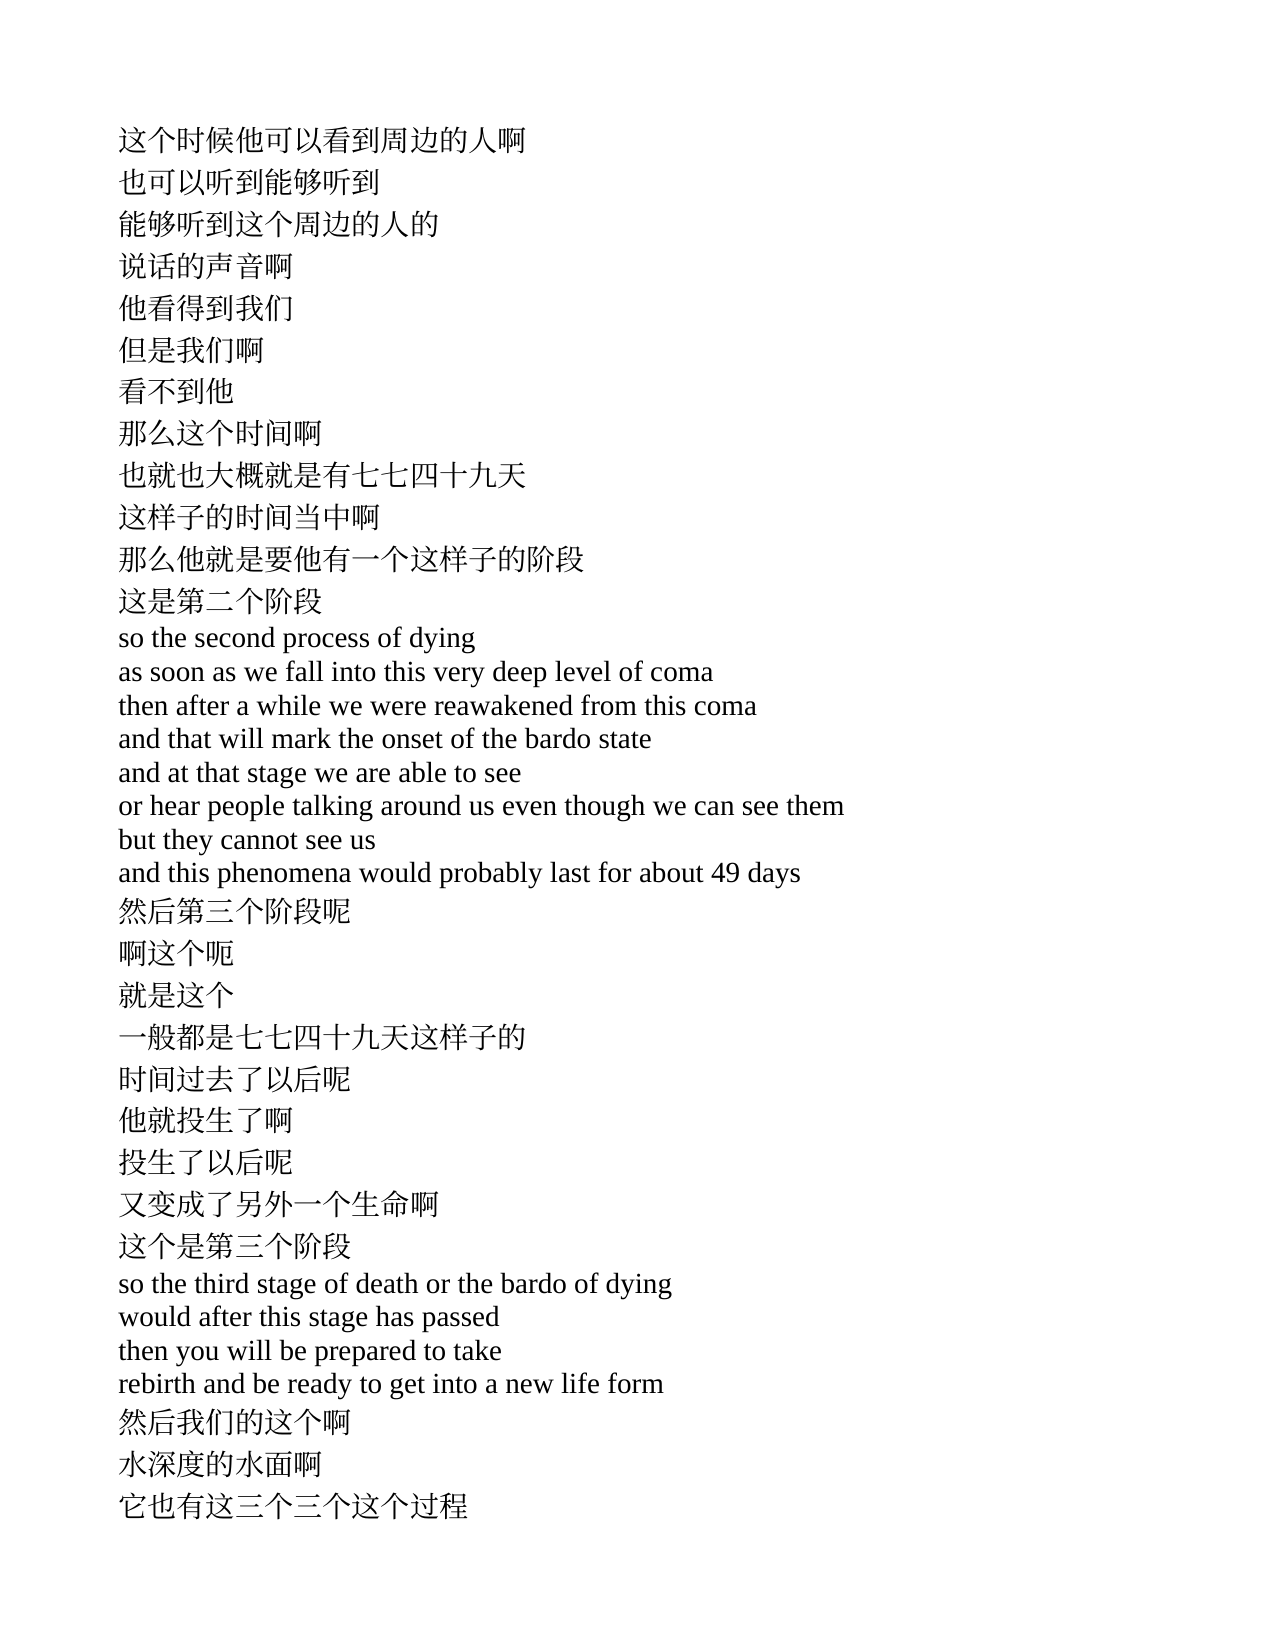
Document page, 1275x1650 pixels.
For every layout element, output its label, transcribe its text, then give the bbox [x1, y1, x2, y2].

text 看不到他 [118, 369, 1157, 411]
text would after this stage has passed [118, 1299, 1157, 1333]
text 那么这个时间啊 [118, 411, 1157, 453]
text 能够听到这个周边的人的 [118, 202, 1157, 244]
text 这样子的时间当中啊 [118, 495, 1157, 537]
text 那么他就是要他有一个这样子的阶段 [118, 537, 1157, 579]
text 然后我们的这个啊 [118, 1400, 1157, 1442]
text then after a while we were reawakened from this coma [118, 688, 1157, 721]
text and at that stage we are able to see [118, 755, 1157, 788]
text 他就投生了啊 [118, 1098, 1157, 1140]
text so the second process of dying [118, 621, 1157, 654]
text 说话的声音啊 [118, 244, 1157, 286]
text but they cannot see us [118, 822, 1157, 855]
text 这个是第三个阶段 [118, 1224, 1157, 1266]
text 这是第二个阶段 [118, 579, 1157, 621]
text as soon as we fall into this very deep level of coma [118, 654, 1157, 688]
text and this phenomena would probably last for about 49 days [118, 855, 1157, 889]
text 投生了以后呢 [118, 1140, 1157, 1182]
text then you will be prepared to take [118, 1333, 1157, 1366]
text 他看得到我们 [118, 286, 1157, 327]
text or hear people talking around us even though we can see them [118, 788, 1157, 822]
text 又变成了另外一个生命啊 [118, 1182, 1157, 1224]
text rebirth and be ready to get into a new life form [118, 1366, 1157, 1400]
text 就是这个 [118, 973, 1157, 1014]
text 但是我们啊 [118, 327, 1157, 369]
text 也就也大概就是有七七四十九天 [118, 453, 1157, 495]
text 一般都是七七四十九天这样子的 [118, 1014, 1157, 1056]
text 然后第三个阶段呢 [118, 889, 1157, 931]
text and that will mark the onset of the bardo state [118, 721, 1157, 755]
text so the third stage of death or the bardo of dying [118, 1266, 1157, 1299]
text 啊这个呃 [118, 931, 1157, 973]
text 也可以听到能够听到 [118, 160, 1157, 202]
text 水深度的水面啊 [118, 1442, 1157, 1484]
text 时间过去了以后呢 [118, 1056, 1157, 1098]
text 这个时候他可以看到周边的人啊 [118, 118, 1157, 160]
text 它也有这三个三个这个过程 [118, 1484, 1157, 1526]
